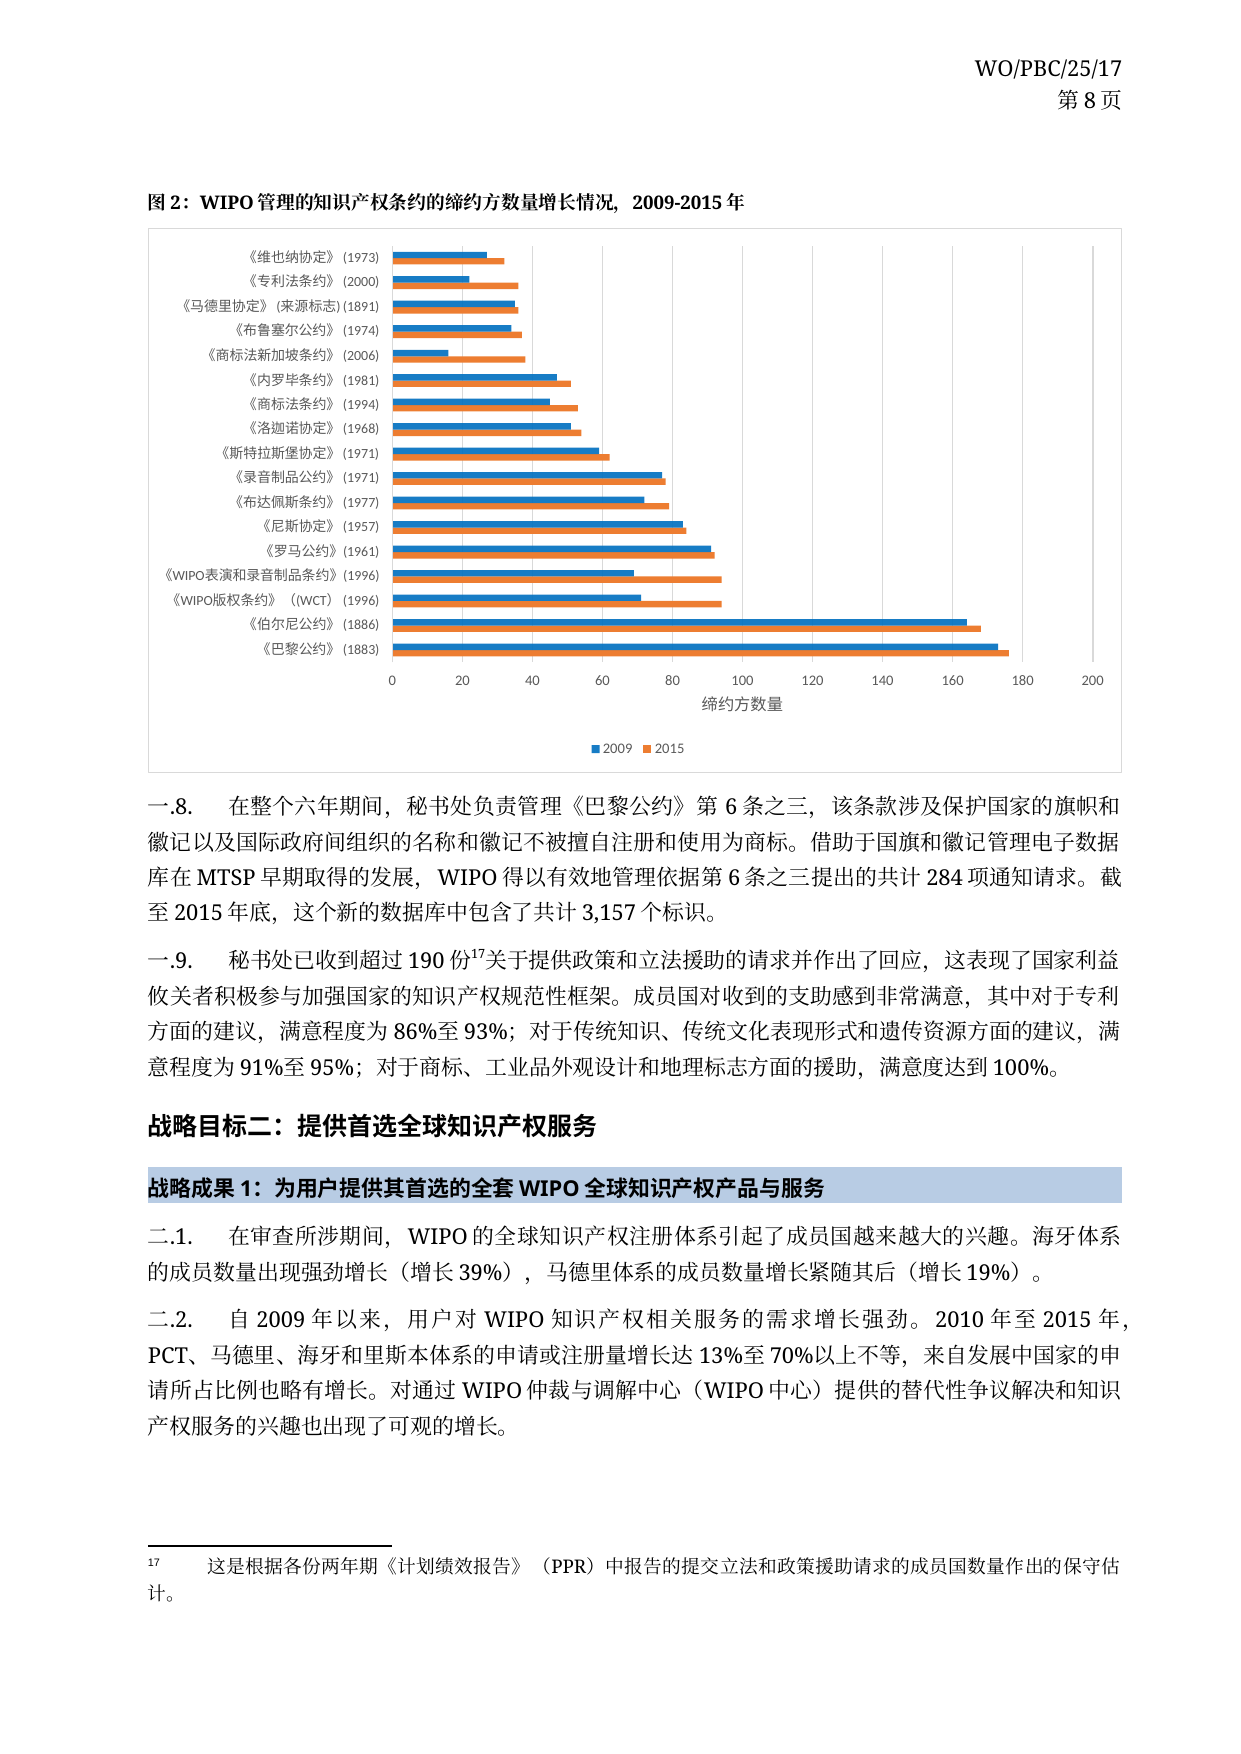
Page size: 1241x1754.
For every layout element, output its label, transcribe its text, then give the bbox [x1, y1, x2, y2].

subtitle 战略目标二：提供首选全球知识产权服务 [148, 1106, 1122, 1142]
list 在整个六年期间，秘书处负责管理《巴黎公约》第6条之三，该条款涉及保护国家的旗帜和徽记以及国际政府间组织的名称和徽记不被擅自注册和使用为商标。借助于国旗和徽记管理电子数据库在MTSP早期取得的发展，WIPO得以有效地管理依据第6条之三提出的共计284项通知请求。截至2015年底，这个新的数据库中包含了共计3,157个标识。 [148, 785, 1122, 927]
text 图2：WIPO管理的知识产权条约的缔约方数量增长情况，2009-2015年 [148, 188, 1122, 215]
list 自2009年以来，用户对WIPO知识产权相关服务的需求增长强劲。2010年至2015年，PCT、马德里、海牙和里斯本体系的申请或注册量增长达13%至70%以上不等，来自发展中国家的申请所占比例也略有增长。对通过WIPO仲裁与调解中心（WIPO中心）提供的替代性争议解决和知识产权服务的兴趣也出现了可观的增长。 [148, 1299, 1122, 1440]
list 秘书处已收到超过190份关于提供政策和立法援助的请求并作出了回应，这表现了国家利益攸关者积极参与加强国家的知识产权规范性框架。成员国对收到的支助感到非常满意，其中对于专利方面的建议，满意程度为86%至93%；对于传统知识、传统文化表现形式和遗传资源方面的建议，满意程度为91%至95%；对于商标、工业品外观设计和地理标志方面的援助，满意度达到100%。 [148, 939, 1122, 1081]
subtitle 战略成果1：为用户提供其首选的全套WIPO全球知识产权产品与服务 [148, 1167, 1122, 1203]
list 在审查所涉期间，WIPO的全球知识产权注册体系引起了成员国越来越大的兴趣。海牙体系的成员数量出现强劲增长（增长39%），马德里体系的成员数量增长紧随其后（增长19%）。 [148, 1215, 1122, 1286]
